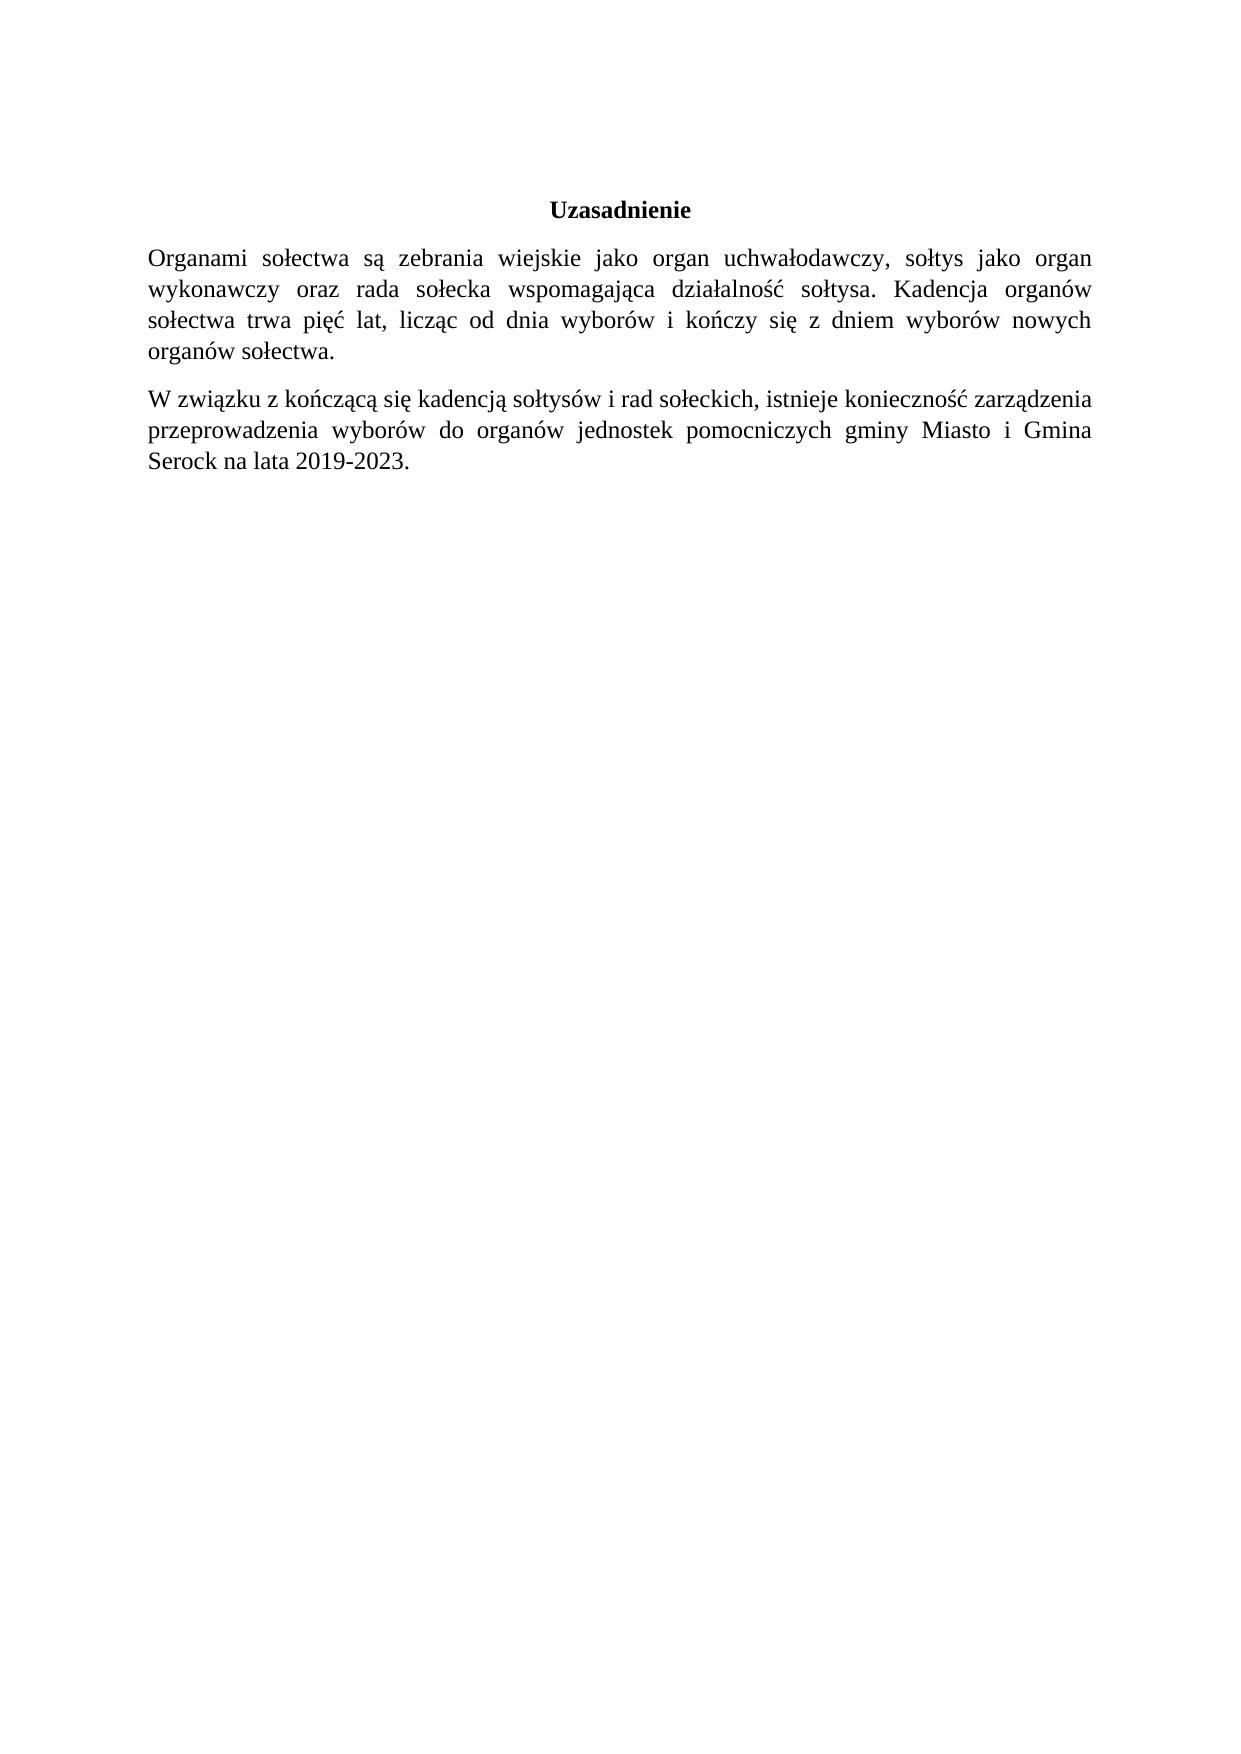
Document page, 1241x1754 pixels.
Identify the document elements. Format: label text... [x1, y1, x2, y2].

text Organami sołectwa są zebrania wiejskie jako organ uchwałodawczy, sołtys jako organ wykonawczy oraz rada sołecka wspomagająca działalność sołtysa. Kadencja organów sołectwa trwa pięć lat, licząc od dnia wyborów i kończy się z dniem wyborów nowych organów sołectwa. [148, 243, 1093, 365]
text Uzasadnienie [148, 195, 1093, 224]
text W związku z kończącą się kadencją sołtysów i rad sołeckich, istnieje konieczność zarządzenia przeprowadzenia wyborów do organów jednostek pomocniczych gminy Miasto i Gmina Serock na lata 2019-2023. [148, 384, 1093, 475]
